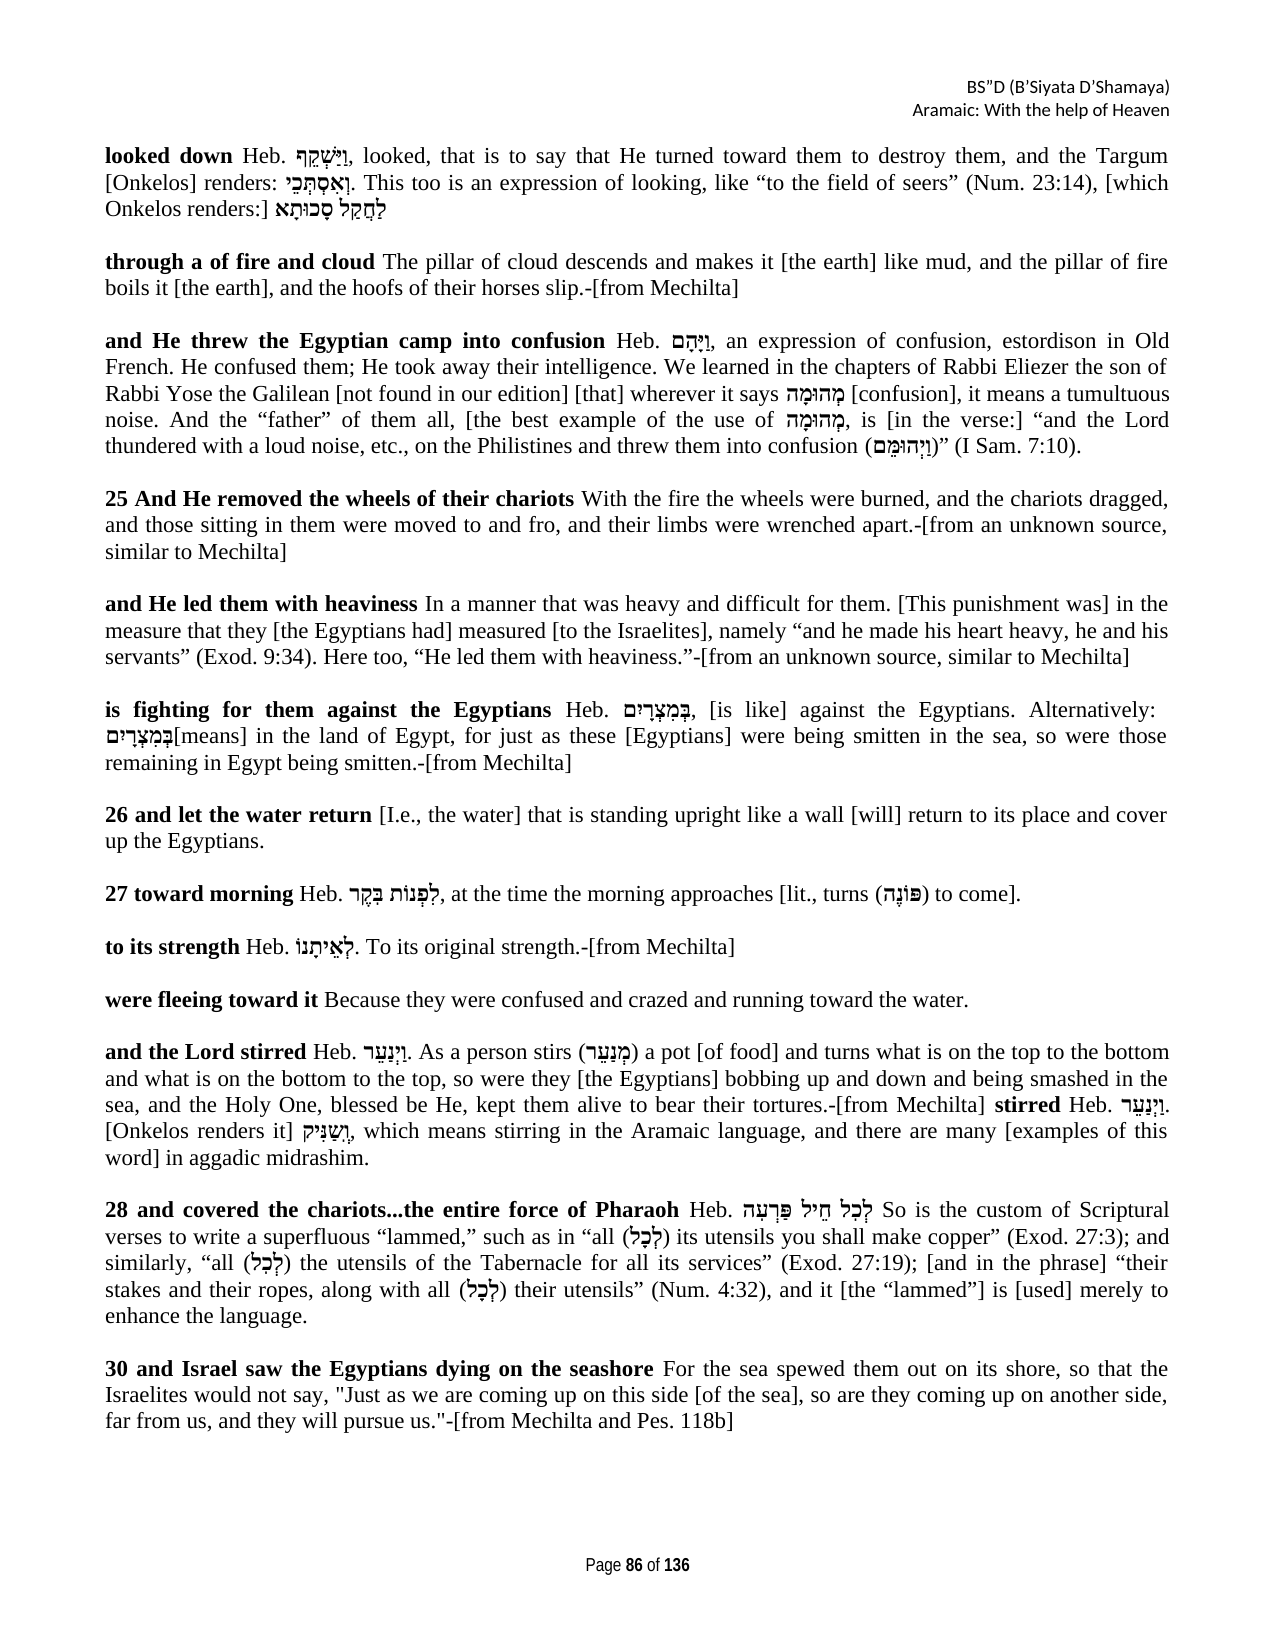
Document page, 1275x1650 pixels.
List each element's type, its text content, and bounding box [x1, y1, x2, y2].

text and the Lord stirred Heb. וַיְנַעֵר. As a person stirs (מְנַעֵר) a pot [of food] and turns what is on the top to the bottom and what is on the bottom to the top, so were they [the Egyptians] bobbing up and down and being smashed in the sea, and the Holy One, blessed be He, kept them alive to bear their tortures.-[from Mechilta] stirred Heb. וַיְנַעֵר. [Onkelos renders it] וְֽשַנִּיק, which means stirring in the Aramaic language, and there are many [examples of this word] in aggadic midrashim. [105, 1038, 1170, 1170]
text 25 And He removed the wheels of their chariots With the fire the wheels were burned, and the chariots dragged, and those sitting in them were moved to and fro, and their limbs were wrenched apart.-[from an unknown source, similar to Mechilta] [105, 485, 1170, 564]
text and He threw the Egyptian camp into confusion Heb. וַיָּהָם, an expression of confusion, estordison in Old French. He confused them; He took away their intelligence. We learned in the chapters of Rabbi Eliezer the son of Rabbi Yose the Galilean [not found in our edition] [that] wherever it says מְהוּמָה [confusion], it means a tumultuous noise. And the “father” of them all, [the best example of the use of מְהוּמָה, is [in the verse:] “and the Lord thundered with a loud noise, etc., on the Philistines and threw them into confusion (וַיְהוּמֵּם)” (I Sam. 7:10). [105, 327, 1170, 459]
text to its strength Heb. לְאֵיתָנוֹ. To its original strength.-[from Mechilta] [105, 933, 1170, 959]
text and He led them with heaviness In a manner that was heavy and difficult for them. [This punishment was] in the measure that they [the Egyptians had] measured [to the Israelites], namely “and he made his heart heavy, he and his servants” (Exod. 9:34). Here too, “He led them with heaviness.”-[from an unknown source, similar to Mechilta] [105, 590, 1170, 669]
text were fleeing toward it Because they were confused and crazed and running toward the water. [105, 986, 1170, 1012]
text 28 and covered the chariots...the entire force of Pharaoh Heb. לְכֽל חֵיל פַּרְעֽה So is the custom of Scriptural verses to write a superfluous “lammed,” such as in “all (לְכָל) its utensils you shall make copper” (Exod. 27:3); and similarly, “all (לְכֽל) the utensils of the Tabernacle for all its services” (Exod. 27:19); [and in the phrase] “their stakes and their ropes, along with all (לְכָל) their utensils” (Num. 4:32), and it [the “lammed”] is [used] merely to enhance the language. [105, 1197, 1170, 1328]
text 30 and Israel saw the Egyptians dying on the seashore For the sea spewed them out on its shore, so that the Israelites would not say, "Just as we are coming up on this side [of the sea], so are they coming up on another side, far from us, and they will pursue us."-[from Mechilta and Pes. 118b] [105, 1355, 1170, 1434]
text through a of fire and cloud The pillar of cloud descends and makes it [the earth] like mud, and the pillar of fire boils it [the earth], and the hoofs of their horses slip.-[from Mechilta] [105, 248, 1170, 301]
text is fighting for them against the Egyptians Heb. בְּמִצְרָיִם, [is like] against the Egyptians. Alternatively: בְּמִצְרָיִם[means] in the land of Egypt, for just as these [Egyptians] were being smitten in the sea, so were those remaining in Egypt being smitten.-[from Mechilta] [105, 696, 1170, 775]
text 26 and let the water return [I.e., the water] that is standing upright like a wall [will] return to its place and cover up the Egyptians. [105, 801, 1170, 854]
text 27 toward morning Heb. לִפְנוֹת בּֽקֶר, at the time the morning approaches [lit., turns (פּוֹנֶה) to come]. [105, 880, 1170, 907]
text looked down Heb. וַיַּשְׁקֵף, looked, that is to say that He turned toward them to destroy them, and the Targum [Onkelos] renders: וְאִסְתְּכֵי. This too is an expression of looking, like “to the field of seers” (Num. 23:14), [which Onkelos renders:] לַחֲקַל סָכוּתָא [105, 142, 1170, 221]
